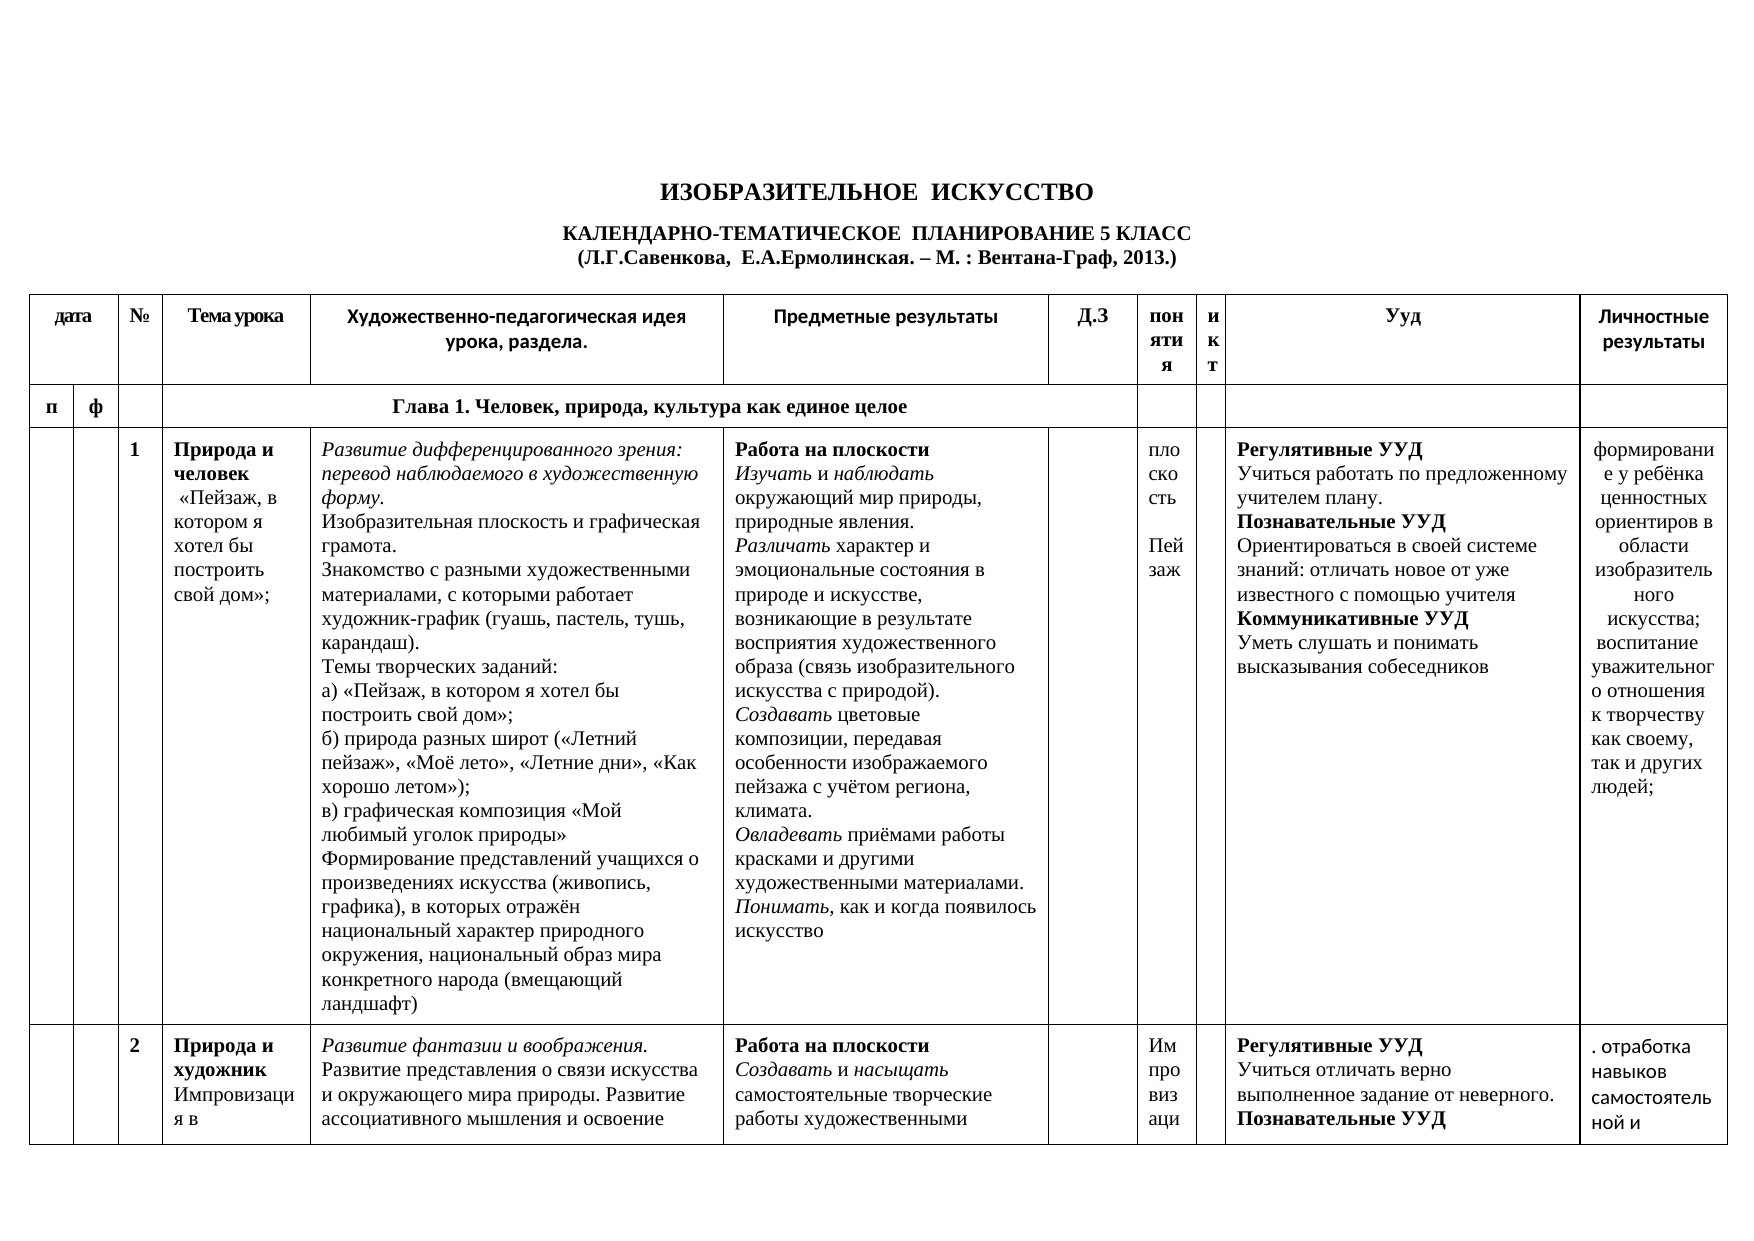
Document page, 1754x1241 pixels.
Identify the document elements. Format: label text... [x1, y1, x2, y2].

table_cell [1197, 1025, 1225, 1144]
table_header Художественно-педагогическая идея урока, раздела. [311, 295, 723, 384]
text ИЗОБРАЗИТЕЛЬНОЕ ИСКУССТВО [118, 177, 1636, 206]
table_header дата [30, 295, 118, 384]
table_header Ууд [1226, 295, 1579, 384]
table_cell п [30, 385, 73, 427]
table_cell Работа на плоскости Изучать и наблюдать окружающий мир природы, природные явления. Различать характер и эмоциональные состояния в природе и искусстве, возникающие в результате восприятия художественного образа (связь изобразительного искусства с природой). Создавать цветовые композиции, передавая особенности изображаемого пейзажа с учётом региона, климата. Овладевать приёмами работы красками и другими художественными материалами. Понимать, как и когда появилось искусство [724, 428, 1048, 1023]
table_header Д.З [1049, 295, 1137, 384]
table_cell 1 [119, 428, 162, 1023]
table_cell [1049, 428, 1137, 1023]
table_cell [311, 1025, 723, 1144]
table_cell Импровизация [1138, 1025, 1196, 1144]
table_cell Развитие дифференцированного зрения: перевод наблюдаемого в художественную форму. Изобразительная плоскость и графическая грамота. Знакомство с разными художественными материалами, с которыми работает художник-график (гуашь, пастель, тушь, карандаш). Темы творческих заданий: а) «Пейзаж, в котором я хотел бы построить свой дом»; б) природа разных широт («Летний пейзаж», «Моё лето», «Летние дни», «Как хорошо летом»); в) графическая композиция «Мой любимый уголок природы» Формирование представлений учащихся о произведениях искусства (живопись, графика), в которых отражён национальный характер природного окружения, национальный образ мира конкретного народа (вмещающий ландшафт) [311, 428, 723, 1023]
text (Л.Г.Савенкова, Е.А.Ермолинская. – М. : Вентана-Граф, 2013.) [118, 245, 1636, 269]
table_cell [1581, 1025, 1727, 1144]
table_header Личностные результаты [1581, 295, 1727, 384]
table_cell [1226, 1025, 1579, 1144]
table_cell [119, 385, 162, 427]
table_cell Глава 1. Человек, природа, культура как единое целое [163, 385, 1137, 427]
table_cell [1197, 428, 1225, 1023]
table_cell [30, 1025, 73, 1144]
table_header Предметные результаты [724, 295, 1048, 384]
table_cell [30, 428, 73, 1023]
table_cell [1581, 385, 1727, 427]
table_header Тема урока [163, 295, 310, 384]
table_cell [163, 1025, 310, 1144]
table_cell плоскость Пейзаж [1138, 428, 1196, 1023]
text КАЛЕНДАРНО-тематическое планирование 5 класс [118, 221, 1636, 245]
table_cell Регулятивные УУД Учиться работать по предложенному учителем плану. Познавательные УУД Ориентироваться в своей системе знаний: отличать новое от уже известного с помощью учителя Коммуникативные УУД Уметь слушать и понимать высказывания собеседников [1226, 428, 1579, 1023]
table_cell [724, 1025, 1048, 1144]
table_cell Природа и человек «Пейзаж, в котором я хотел бы построить свой дом»; [163, 428, 310, 1023]
table_header № [119, 295, 162, 384]
table_cell [1226, 385, 1579, 427]
table_cell [74, 428, 118, 1023]
table_cell [1049, 1025, 1137, 1144]
table_header понятия [1138, 295, 1196, 384]
table_cell [1138, 385, 1196, 427]
table_cell ф [74, 385, 118, 427]
table_cell [74, 1025, 118, 1144]
table_cell [1197, 385, 1225, 427]
table_header икт [1197, 295, 1225, 384]
table_cell формирование у ребёнка ценностных ориентиров в области изобразительного искусства; воспитание уважительного отношения к творчеству как своему, так и других людей; [1581, 428, 1727, 1023]
table_cell 2 [119, 1025, 162, 1144]
